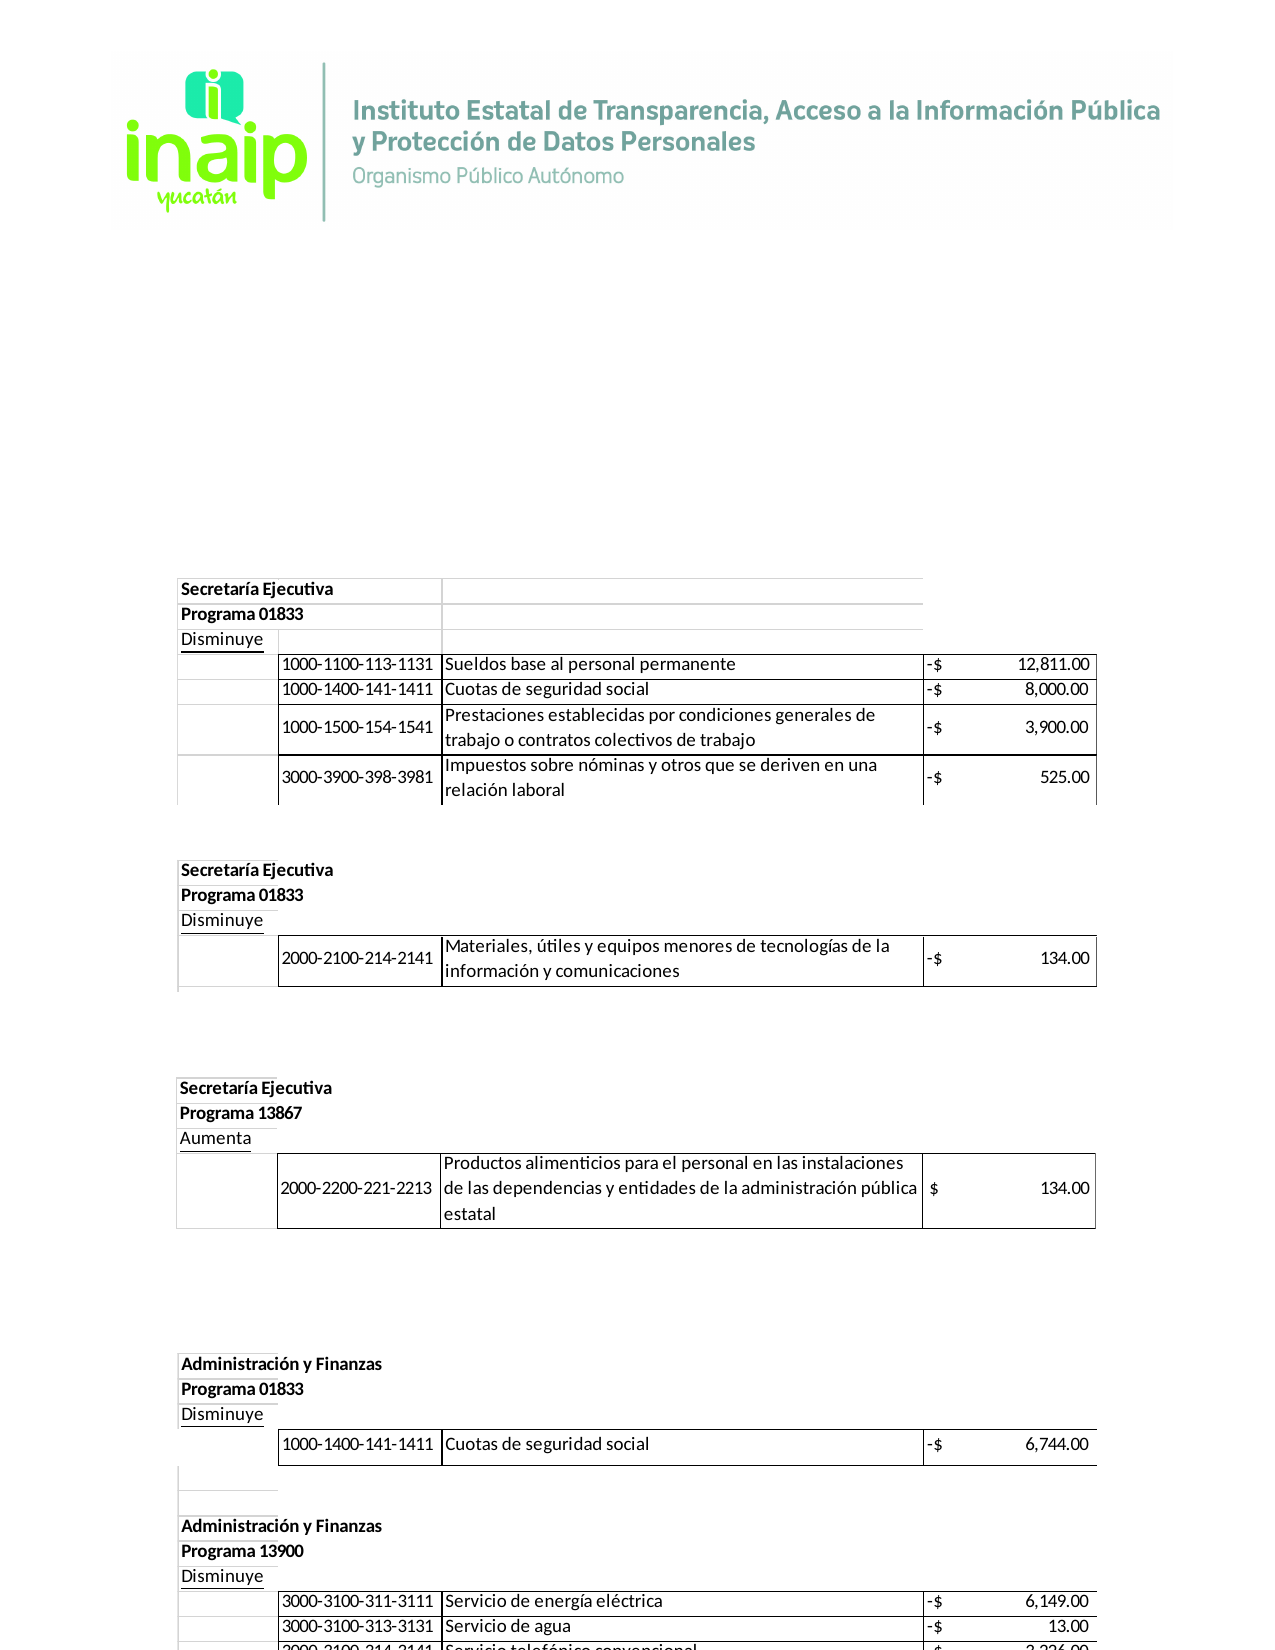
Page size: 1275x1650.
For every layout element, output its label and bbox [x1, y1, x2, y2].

picture [110, 51, 1173, 230]
